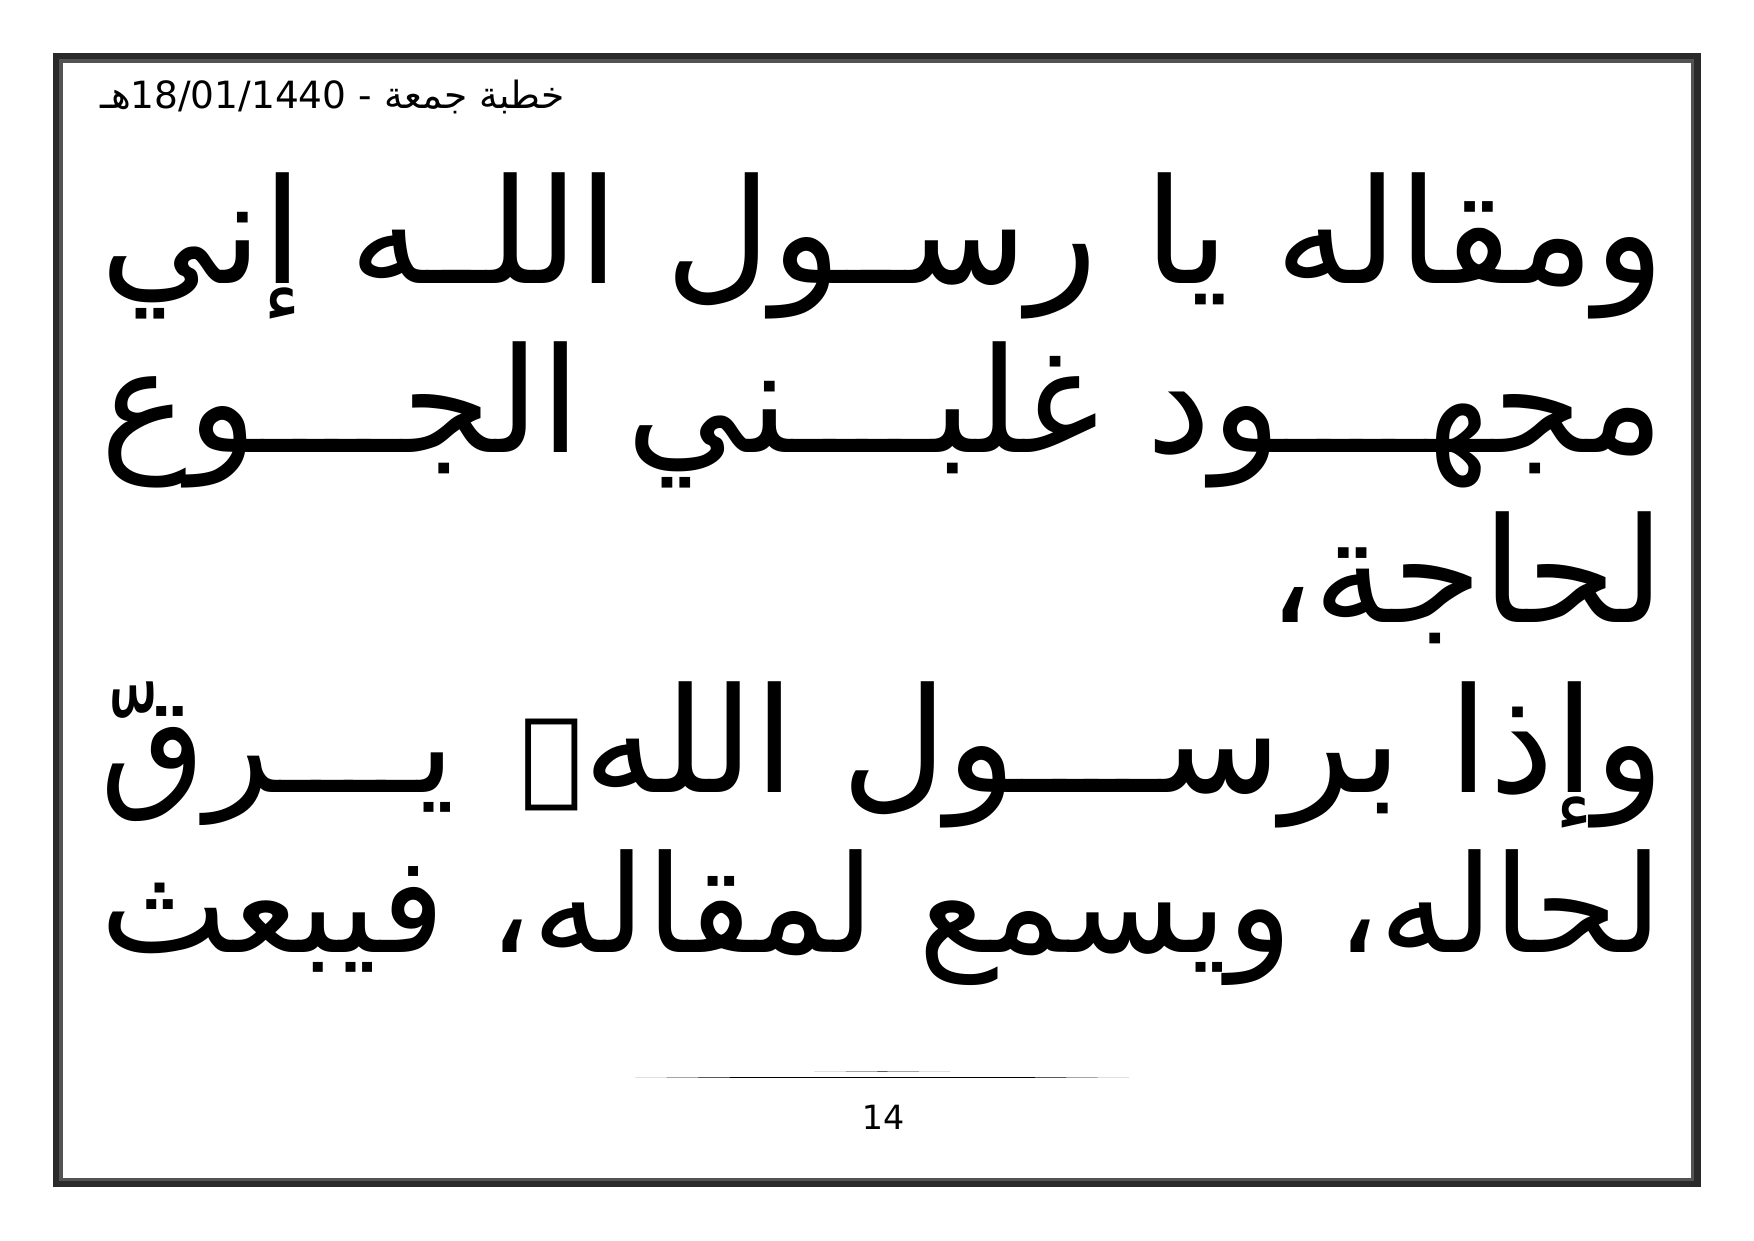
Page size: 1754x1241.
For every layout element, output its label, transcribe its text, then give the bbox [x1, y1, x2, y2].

text ومقاله يا رسول الله إني مجهود غلبني الجوع لحاجة، [100, 148, 1665, 657]
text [100, 657, 1665, 984]
